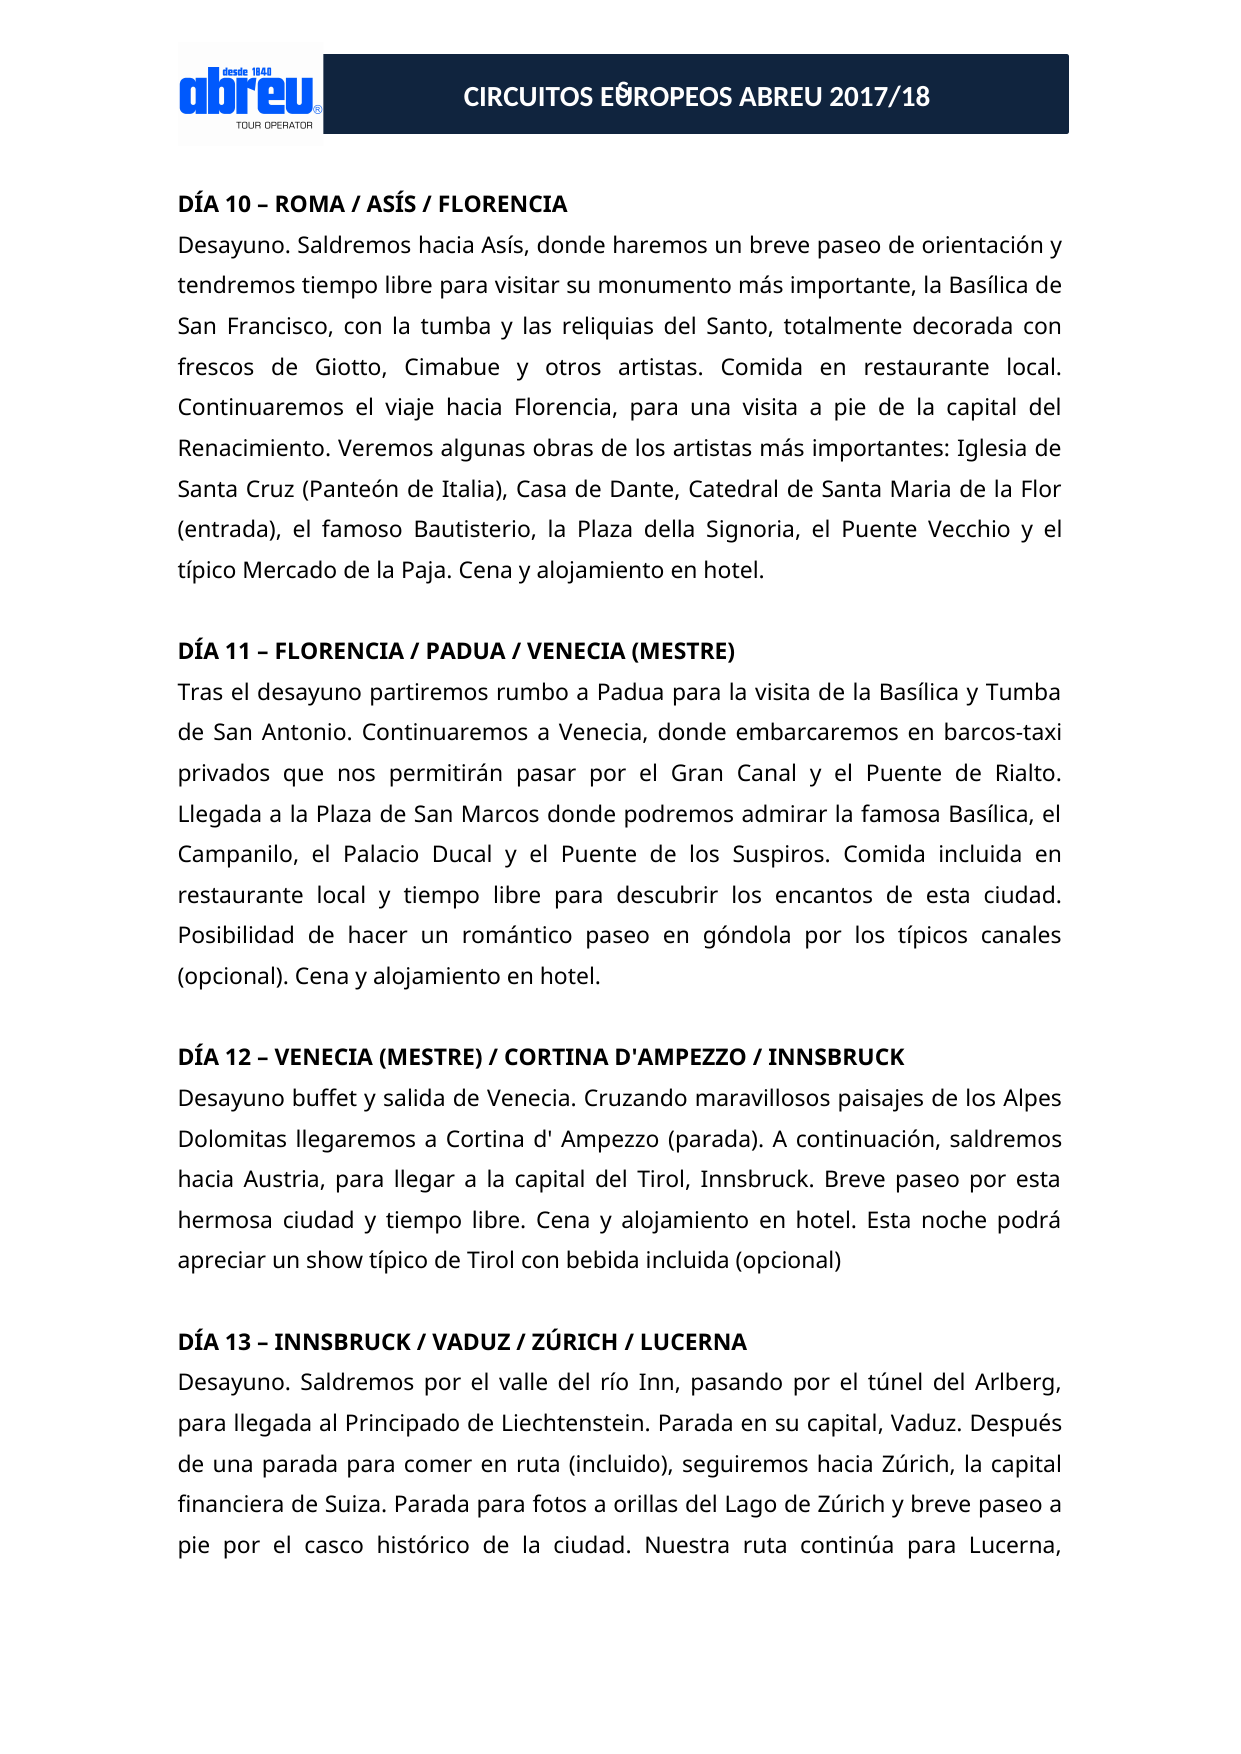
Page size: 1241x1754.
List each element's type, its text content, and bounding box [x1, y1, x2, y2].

text Desayuno buffet y salida de Venecia. Cruzando maravillosos paisajes de los Alpes Dolomitas llegaremos a Cortina d' Ampezzo (parada). A continuación, saldremos hacia Austria, para llegar a la capital del Tirol, Innsbruck. Breve paseo por esta hermosa ciudad y tiempo libre. Cena y alojamiento en hotel. Esta noche podrá apreciar un show típico de Tirol con bebida incluida (opcional) [177, 1082, 1063, 1276]
text DÍA 10 – ROMA / ASÍS / FLORENCIA [177, 188, 1063, 219]
text DÍA 13 – INNSBRUCK / VADUZ / ZÚRICH / LUCERNA [177, 1326, 1063, 1357]
picture [178, 42, 324, 146]
text Tras el desayuno partiremos rumbo a Padua para la visita de la Basílica y Tumba de San Antonio. Continuaremos a Venecia, donde embarcaremos en barcos-taxi privados que nos permitirán pasar por el Gran Canal y el Puente de Rialto. Llegada a la Plaza de San Marcos donde podremos admirar la famosa Basílica, el Campanilo, el Palacio Ducal y el Puente de los Suspiros. Comida incluida en restaurante local y tiempo libre para descubrir los encantos de esta ciudad. Posibilidad de hacer un romántico paseo en góndola por los típicos canales (opcional). Cena y alojamiento en hotel. [177, 676, 1063, 991]
text Desayuno. Saldremos hacia Asís, donde haremos un breve paseo de orientación y tendremos tiempo libre para visitar su monumento más importante, la Basílica de San Francisco, con la tumba y las reliquias del Santo, totalmente decorada con frescos de Giotto, Cimabue y otros artistas. Comida en restaurante local. Continuaremos el viaje hacia Florencia, para una visita a pie de la capital del Renacimiento. Veremos algunas obras de los artistas más importantes: Iglesia de Santa Cruz (Panteón de Italia), Casa de Dante, Catedral de Santa Maria de la Flor (entrada), el famoso Bautisterio, la Plaza della Signoria, el Puente Vecchio y el típico Mercado de la Paja. Cena y alojamiento en hotel. [177, 229, 1063, 585]
text DÍA 12 – VENECIA (MESTRE) / CORTINA D'AMPEZZO / INNSBRUCK [177, 1001, 1063, 1073]
text DÍA 11 – FLORENCIA / PADUA / VENECIA (MESTRE) [177, 635, 1063, 666]
